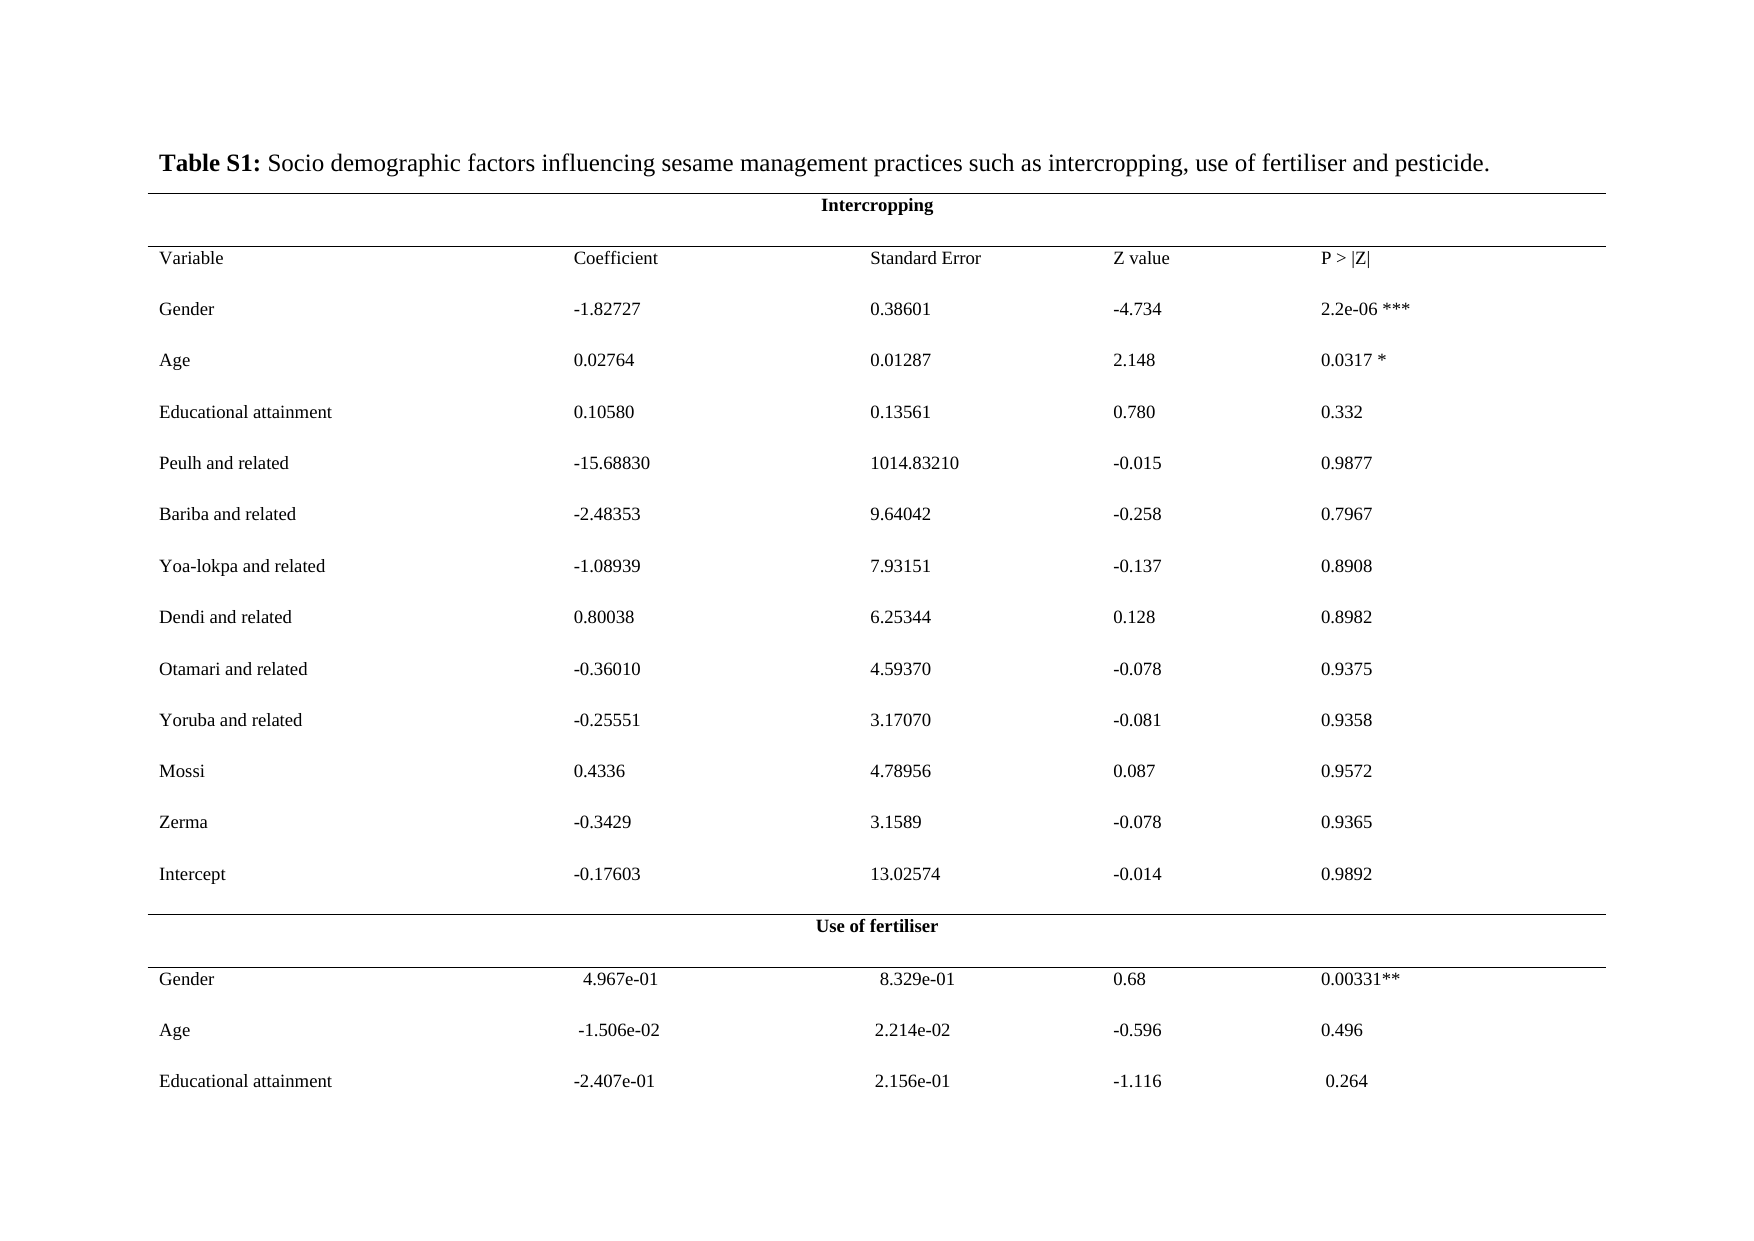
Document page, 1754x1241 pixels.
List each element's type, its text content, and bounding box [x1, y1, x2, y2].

table_cell 0.9375 [1310, 658, 1606, 709]
table_cell Yoa-lokpa and related [148, 555, 562, 606]
table_cell Standard Error [859, 247, 1102, 298]
table_cell Zerma [148, 811, 562, 863]
table_header Table S1: Socio demographic factors influencing sesame management practices such as intercropping, use of fertiliser and pesticide. [148, 148, 1606, 193]
table_cell -1.08939 [562, 555, 859, 606]
table_cell -0.081 [1102, 709, 1309, 760]
table_cell 8.329e-01 [859, 968, 1102, 1019]
table_cell 0.0317 * [1310, 349, 1606, 401]
table_cell 0.780 [1102, 401, 1309, 452]
table_cell 0.9358 [1310, 709, 1606, 760]
table_cell 0.10580 [562, 401, 859, 452]
table_cell Otamari and related [148, 658, 562, 709]
table_cell Peulh and related [148, 452, 562, 503]
table_cell 0.01287 [859, 349, 1102, 401]
table_cell 0.4336 [562, 760, 859, 811]
table_cell 0.9877 [1310, 452, 1606, 503]
table_cell 0.332 [1310, 401, 1606, 452]
table_cell 0.8982 [1310, 606, 1606, 657]
table_cell Yoruba and related [148, 709, 562, 760]
table_cell 2.2e-06 *** [1310, 298, 1606, 349]
table_cell 13.02574 [859, 863, 1102, 914]
table_cell 0.7967 [1310, 503, 1606, 555]
table_cell 0.128 [1102, 606, 1309, 657]
table_cell Dendi and related [148, 606, 562, 657]
table_cell Gender [148, 968, 562, 1019]
table_cell 0.087 [1102, 760, 1309, 811]
table_cell 0.02764 [562, 349, 859, 401]
table_cell 0.9365 [1310, 811, 1606, 863]
table_cell -1.82727 [562, 298, 859, 349]
table_cell 7.93151 [859, 555, 1102, 606]
table_cell -0.258 [1102, 503, 1309, 555]
table_cell Age [148, 1019, 562, 1070]
table_cell -2.407e-01 [562, 1070, 859, 1092]
table_cell Z value [1102, 247, 1309, 298]
table_cell -0.36010 [562, 658, 859, 709]
table_cell -15.68830 [562, 452, 859, 503]
table_cell -0.17603 [562, 863, 859, 914]
table_cell -0.078 [1102, 658, 1309, 709]
table_cell Use of fertiliser [148, 915, 1606, 967]
table_cell 2.156e-01 [859, 1070, 1102, 1092]
table_cell 0.00331** [1310, 968, 1606, 1019]
table_cell Mossi [148, 760, 562, 811]
table_cell Educational attainment [148, 401, 562, 452]
table_cell 3.1589 [859, 811, 1102, 863]
table_cell -0.015 [1102, 452, 1309, 503]
table_cell 6.25344 [859, 606, 1102, 657]
table_cell 0.496 [1310, 1019, 1606, 1070]
table_cell 0.80038 [562, 606, 859, 657]
table_cell Gender [148, 298, 562, 349]
table_cell 4.78956 [859, 760, 1102, 811]
table_cell -2.48353 [562, 503, 859, 555]
table_cell Variable [148, 247, 562, 298]
table_cell -1.116 [1102, 1070, 1309, 1092]
table_cell 2.148 [1102, 349, 1309, 401]
table_cell 0.68 [1102, 968, 1309, 1019]
table_cell P > |Z| [1310, 247, 1606, 298]
table_cell 0.13561 [859, 401, 1102, 452]
table_cell -4.734 [1102, 298, 1309, 349]
table_cell 4.967e-01 [562, 968, 859, 1019]
table_cell 0.9892 [1310, 863, 1606, 914]
table_cell 3.17070 [859, 709, 1102, 760]
table_cell Bariba and related [148, 503, 562, 555]
table_cell 0.8908 [1310, 555, 1606, 606]
table_cell -0.078 [1102, 811, 1309, 863]
table_cell 0.38601 [859, 298, 1102, 349]
table_cell -0.25551 [562, 709, 859, 760]
table_cell Intercept [148, 863, 562, 914]
table_cell 9.64042 [859, 503, 1102, 555]
table_cell 0.9572 [1310, 760, 1606, 811]
table_cell -0.596 [1102, 1019, 1309, 1070]
table_cell 1014.83210 [859, 452, 1102, 503]
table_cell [148, 1070, 562, 1092]
table_cell Intercropping [148, 194, 1606, 246]
table_cell -0.137 [1102, 555, 1309, 606]
table_cell Age [148, 349, 562, 401]
table_cell -0.3429 [562, 811, 859, 863]
table_cell 4.59370 [859, 658, 1102, 709]
table_cell -1.506e-02 [562, 1019, 859, 1070]
table_cell -0.014 [1102, 863, 1309, 914]
table_cell Coefficient [562, 247, 859, 298]
table_cell 2.214e-02 [859, 1019, 1102, 1070]
table_cell 0.264 [1310, 1070, 1606, 1092]
